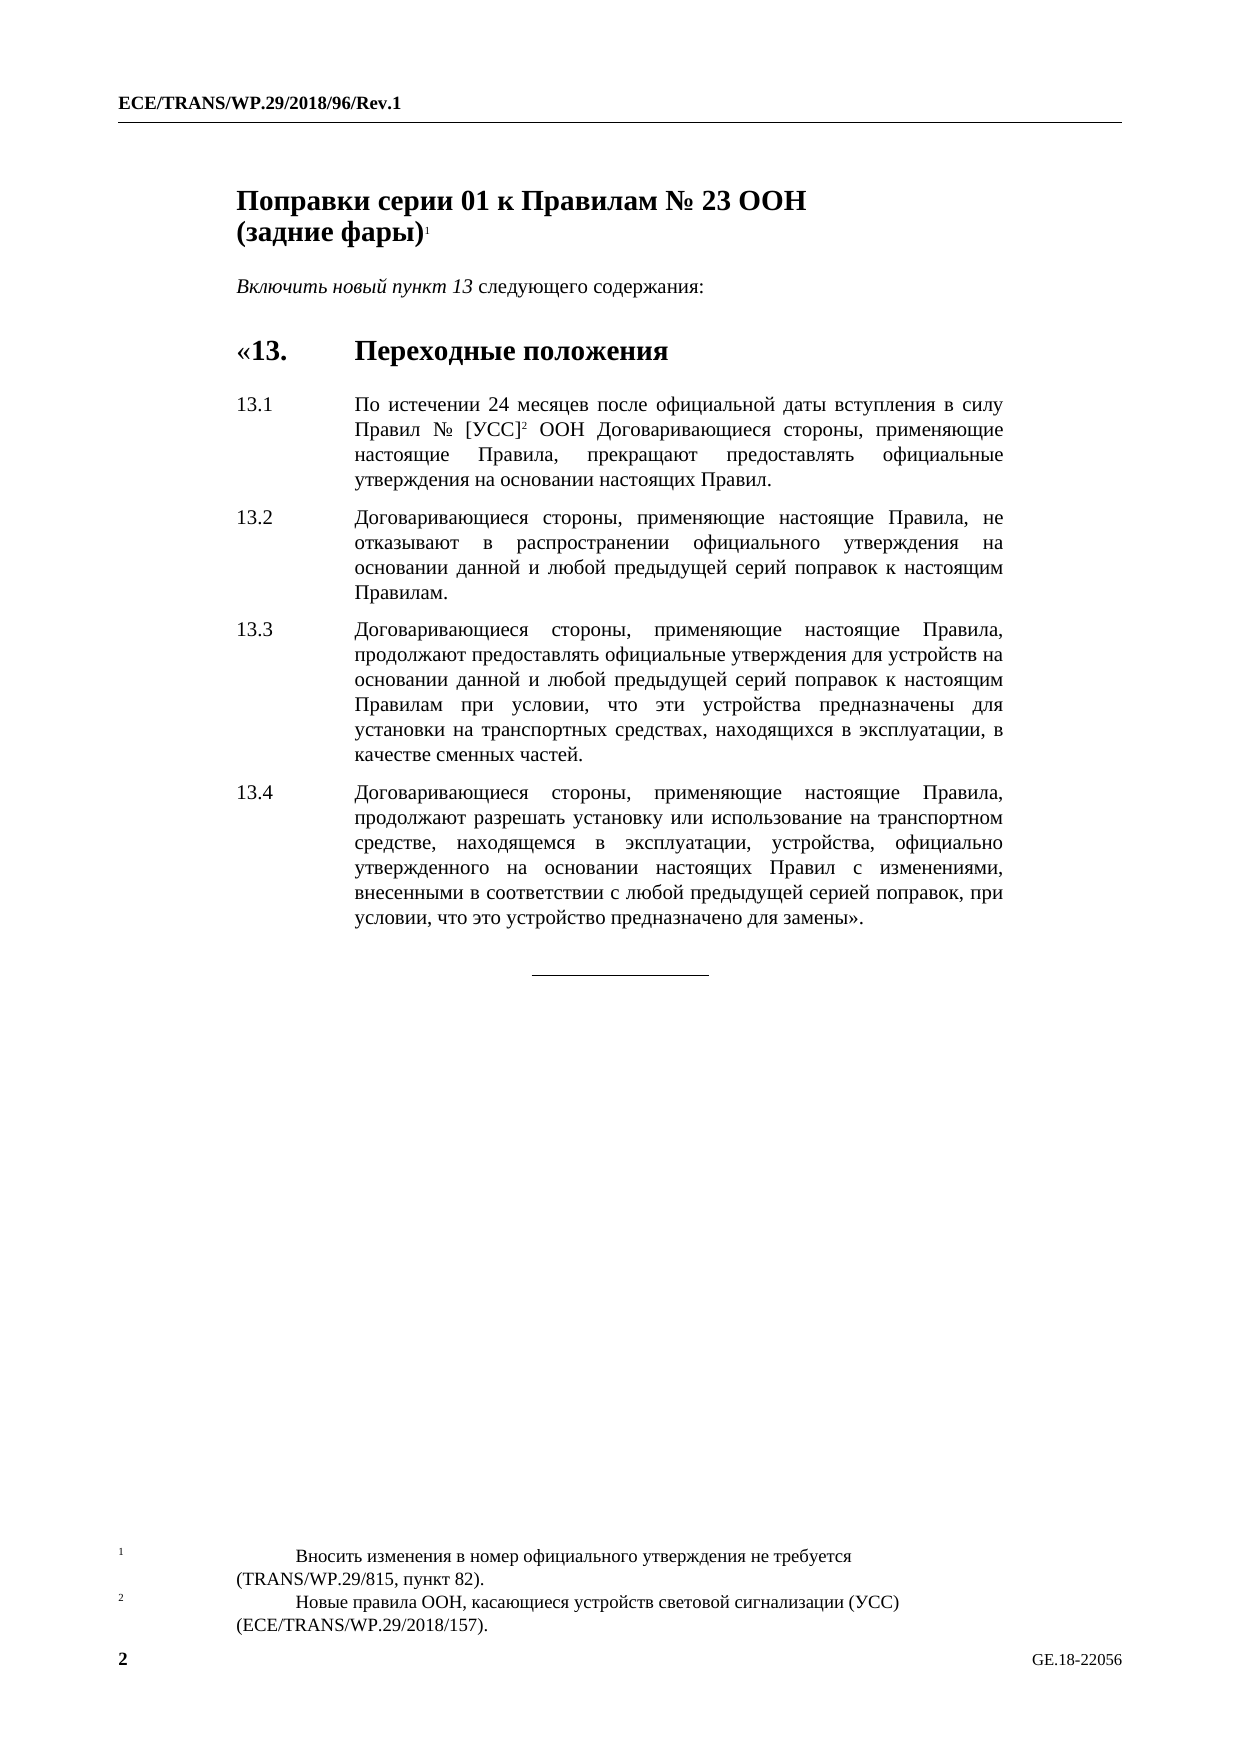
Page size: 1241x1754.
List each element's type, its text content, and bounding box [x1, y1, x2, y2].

text Поправки серии 01 к Правилам № 23 ООН (задние фары) [118, 185, 1004, 248]
text Включить новый пункт 13 следующего содержания: [236, 273, 1004, 298]
text 13.2 Договаривающиеся стороны, применяющие настоящие Правила, не отказывают в распространении официального утверждения на основании данной и любой предыдущей серий поправок к настоящим Правилам. [236, 504, 1004, 604]
text 13.1 По истечении 24 месяцев после официальной даты вступления в силу Правил № [УСС] ООН Договаривающиеся стороны, применяющие настоящие Правила, прекращают предоставлять официальные утверждения на основании настоящих Правил. [236, 391, 1004, 491]
text 13.4 Договаривающиеся стороны, применяющие настоящие Правила, продолжают разрешать установку или использование на транспортном средстве, находящемся в эксплуатации, устройства, официально утвержденного на основании настоящих Правил с изменениями, внесенными в соответствии с любой предыдущей серией поправок, при условии, что это устройство предназначено для замены». [236, 779, 1004, 929]
text 13.3 Договаривающиеся стороны, применяющие настоящие Правила, продолжают предоставлять официальные утверждения для устройств на основании данной и любой предыдущей серий поправок к настоящим Правилам при условии, что эти устройства предназначены для установки на транспортных средствах, находящихся в эксплуатации, в качестве сменных частей. [236, 616, 1004, 766]
text «13. Переходные положения [118, 335, 1004, 366]
